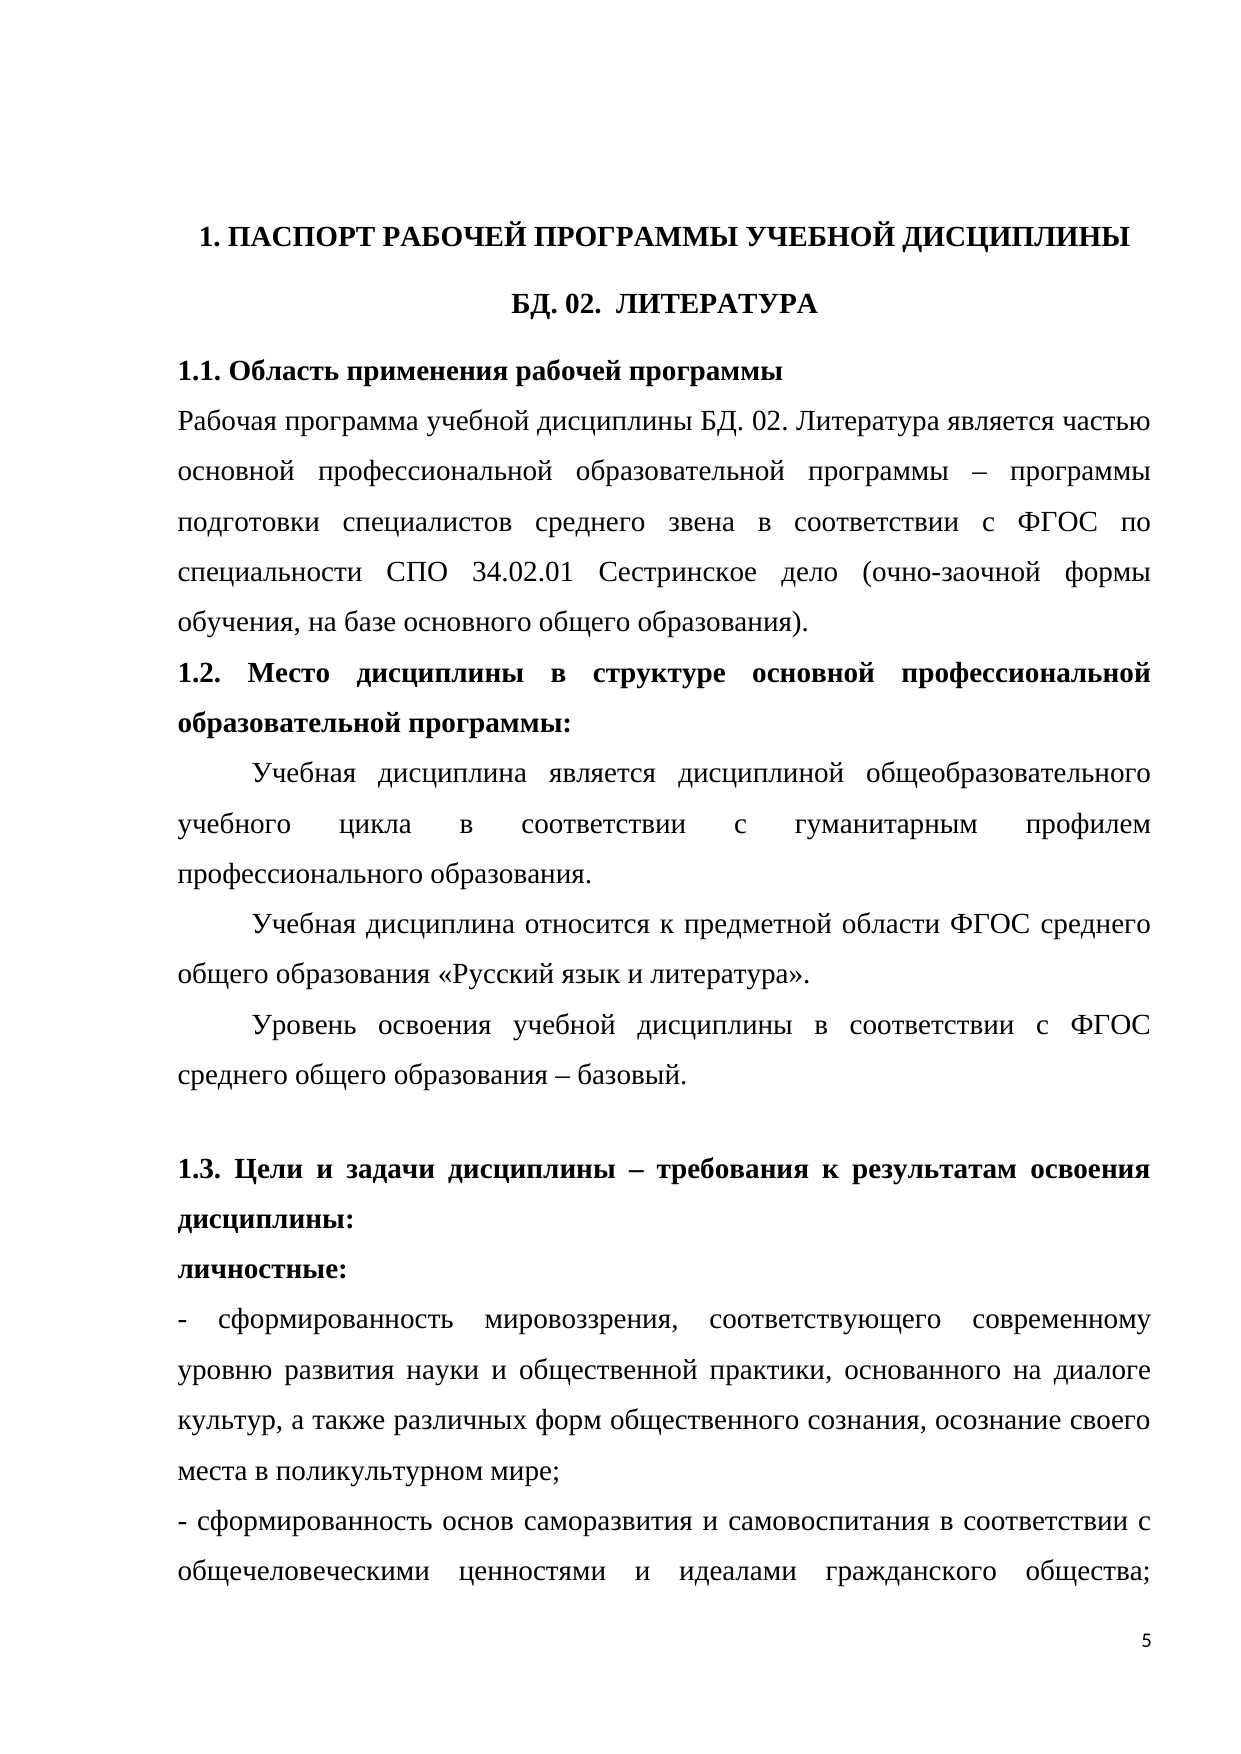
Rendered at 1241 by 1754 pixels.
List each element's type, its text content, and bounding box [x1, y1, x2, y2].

text БД. 02. ЛИТЕРАТУРА [177, 286, 1152, 319]
text Учебная дисциплина является дисциплиной общеобразовательного учебного цикла в соответствии с гуманитарным профилем профессионального образования. [177, 755, 1152, 889]
text - сформированность мировоззрения, соответствующего современному уровню развития науки и общественной практики, основанного на диалоге культур, а также различных форм общественного сознания, осознание своего места в поликультурном мире; [177, 1302, 1152, 1486]
text 1.2. Место дисциплины в структуре основной профессиональной образовательной программы: [177, 655, 1152, 739]
text Учебная дисциплина относится к предметной области ФГОС среднего общего образования «Русский язык и литература». [177, 906, 1152, 990]
text 1. паспорт рабочей ПРОГРАММЫ УЧЕБНОЙ ДИСЦИПЛИНЫ [177, 219, 1152, 252]
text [177, 1503, 1152, 1587]
text 1.1. Область применения рабочей программы [177, 353, 1152, 386]
text Рабочая программа учебной дисциплины БД. 02. Литература является частью основной профессиональной образовательной программы – программы подготовки специалистов среднего звена в соответствии с ФГОС по специальности СПО 34.02.01 Сестринское дело (очно-заочной формы обучения, на базе основного общего образования). [177, 403, 1152, 638]
text личностные: [177, 1251, 1152, 1285]
text Уровень освоения учебной дисциплины в соответствии с ФГОС среднего общего образования – базовый. [177, 1007, 1152, 1091]
text 1.3. Цели и задачи дисциплины – требования к результатам освоения дисциплины: [177, 1151, 1152, 1234]
